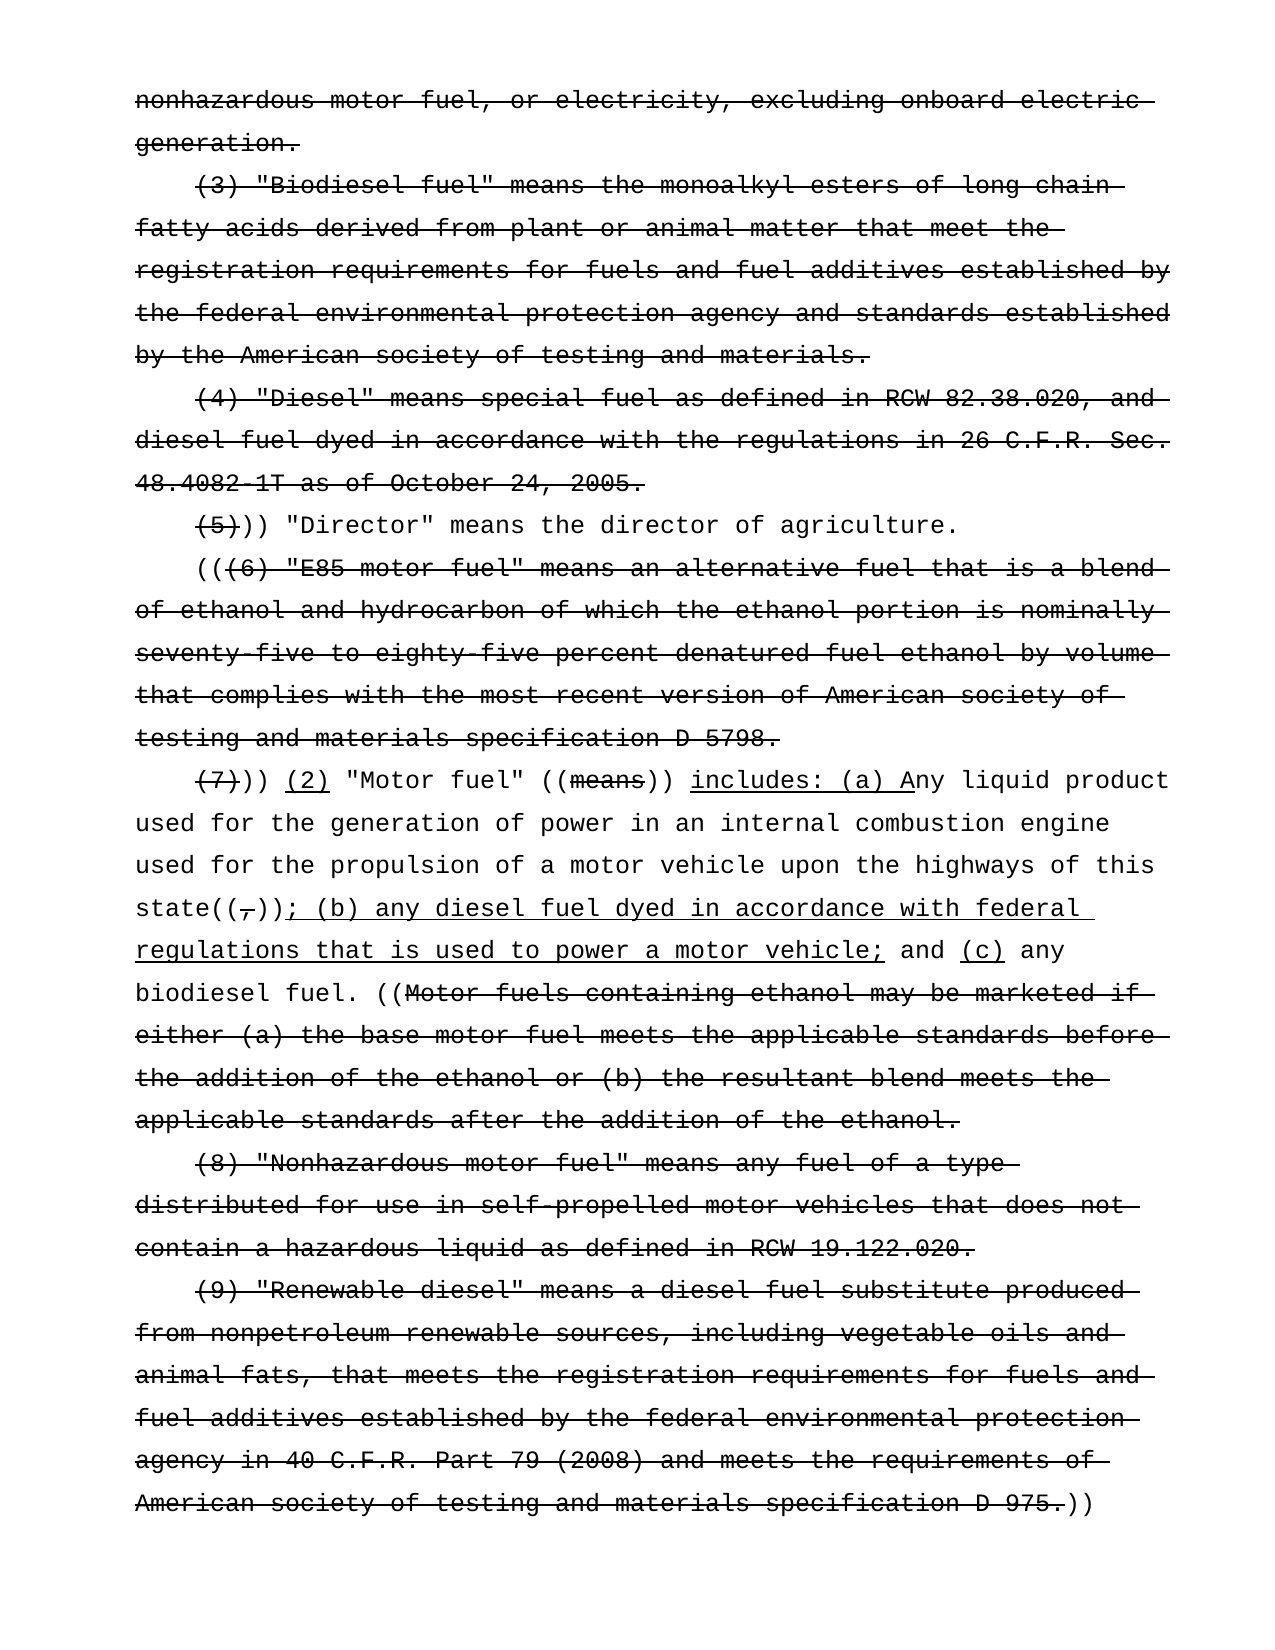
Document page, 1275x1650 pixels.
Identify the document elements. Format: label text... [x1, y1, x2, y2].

text (((6) "E85 motor fuel" means an alternative fuel that is a blend of ethanol and hydrocarbon of which the ethanol portion is nominally seventy-five to eighty-five percent denatured fuel ethanol by volume that complies with the most recent version of American society of testing and materials specification D 5798. [135, 542, 1170, 611]
text (8) "Nonhazardous motor fuel" means any fuel of a type distributed for use in self-propelled motor vehicles that does not contain a hazardous liquid as defined in RCW 19.122.020. [135, 1137, 1170, 1265]
text (3) "Biodiesel fuel" means the monoalkyl esters of long chain fatty acids derived from plant or animal matter that meet the registration requirements for fuels and fuel additives established by the federal environmental protection agency and standards established by the American society of testing and materials. [135, 316, 1170, 372]
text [135, 75, 1170, 160]
text (4) "Diesel" means special fuel as defined in RCW 82.38.020, and diesel fuel dyed in accordance with the regulations in 26 C.F.R. Sec. 48.4082-1T as of October 24, 2005. [135, 443, 1170, 500]
text (((6) "E85 motor fuel" means an alternative fuel that is a blend of ethanol and hydrocarbon of which the ethanol portion is nominally seventy-five to eighty-five percent denatured fuel ethanol by volume that complies with the most recent version of American society of testing and materials specification D 5798. [135, 613, 1170, 654]
text (9) "Renewable diesel" means a diesel fuel substitute produced from nonpetroleum renewable sources, including vegetable oils and animal fats, that meets the registration requirements for fuels and fuel additives established by the federal environmental protection agency in 40 C.F.R. Part 79 (2008) and meets the requirements of American society of testing and materials specification D 975.)) [135, 1265, 1170, 1520]
text (4) "Diesel" means special fuel as defined in RCW 82.38.020, and diesel fuel dyed in accordance with the regulations in 26 C.F.R. Sec. 48.4082-1T as of October 24, 2005. [135, 372, 1170, 441]
text (5))) "Director" means the director of agriculture. [135, 500, 1170, 542]
text (((6) "E85 motor fuel" means an alternative fuel that is a blend of ethanol and hydrocarbon of which the ethanol portion is nominally seventy-five to eighty-five percent denatured fuel ethanol by volume that complies with the most recent version of American society of testing and materials specification D 5798. [135, 656, 1170, 755]
text (3) "Biodiesel fuel" means the monoalkyl esters of long chain fatty acids derived from plant or animal matter that meet the registration requirements for fuels and fuel additives established by the federal environmental protection agency and standards established by the American society of testing and materials. [135, 273, 1170, 314]
text (7))) (2) "Motor fuel" ((means)) includes: (a) Any liquid product used for the generation of power in an internal combustion engine used for the propulsion of a motor vehicle upon the highways of this state((,)); (b) any diesel fuel dyed in accordance with federal regulations that is used to power a motor vehicle; and (c) any biodiesel fuel. ((Motor fuels containing ethanol may be marketed if either (a) the base motor fuel meets the applicable standards before the addition of the ethanol or (b) the resultant blend meets the applicable standards after the addition of the ethanol. [135, 755, 1170, 1036]
text (7))) (2) "Motor fuel" ((means)) includes: (a) Any liquid product used for the generation of power in an internal combustion engine used for the propulsion of a motor vehicle upon the highways of this state((,)); (b) any diesel fuel dyed in accordance with federal regulations that is used to power a motor vehicle; and (c) any biodiesel fuel. ((Motor fuels containing ethanol may be marketed if either (a) the base motor fuel meets the applicable standards before the addition of the ethanol or (b) the resultant blend meets the applicable standards after the addition of the ethanol. [135, 1038, 1170, 1137]
text (3) "Biodiesel fuel" means the monoalkyl esters of long chain fatty acids derived from plant or animal matter that meet the registration requirements for fuels and fuel additives established by the federal environmental protection agency and standards established by the American society of testing and materials. [135, 160, 1170, 271]
